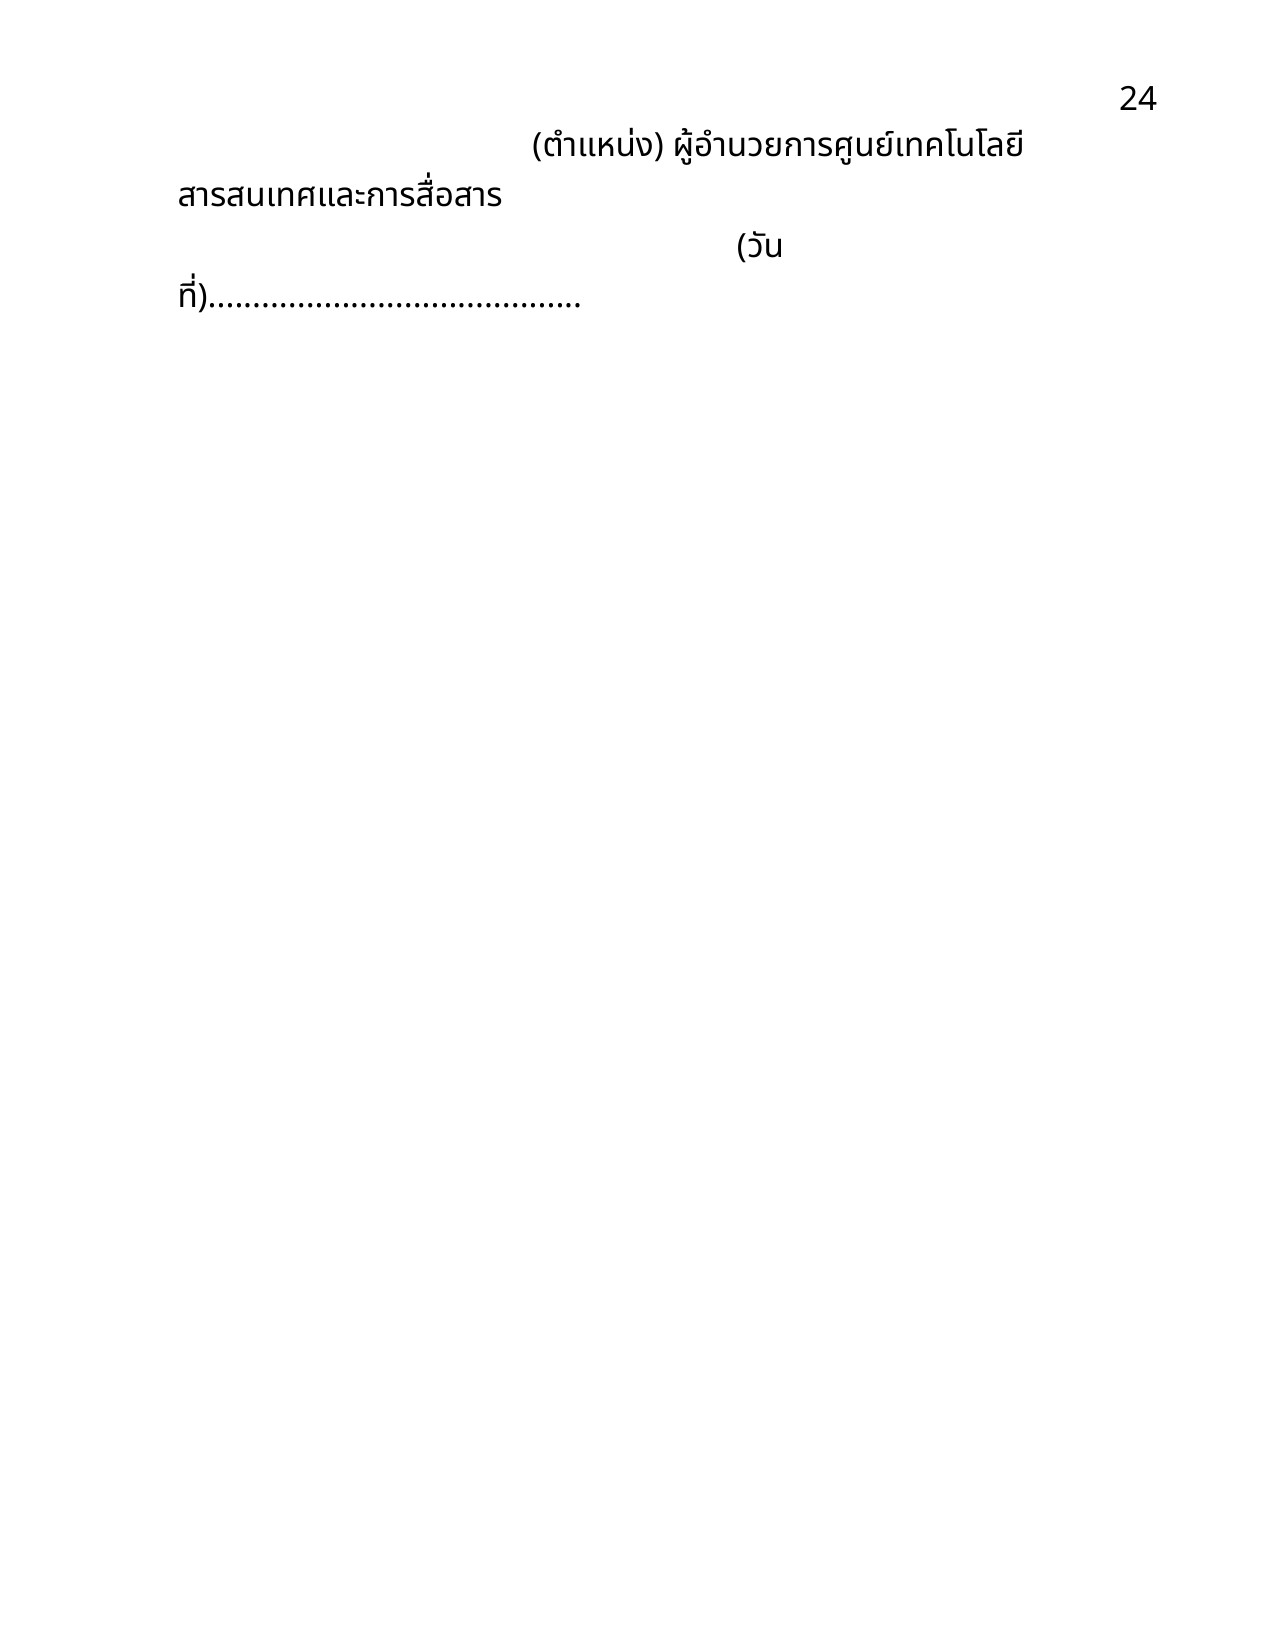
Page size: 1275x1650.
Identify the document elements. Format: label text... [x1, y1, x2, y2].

text (วันที่).......................................... [177, 221, 1157, 323]
text (ตำแหน่ง) ผู้อำนวยการศูนย์เทคโนโลยีสารสนเทศและการสื่อสาร [177, 120, 1157, 221]
